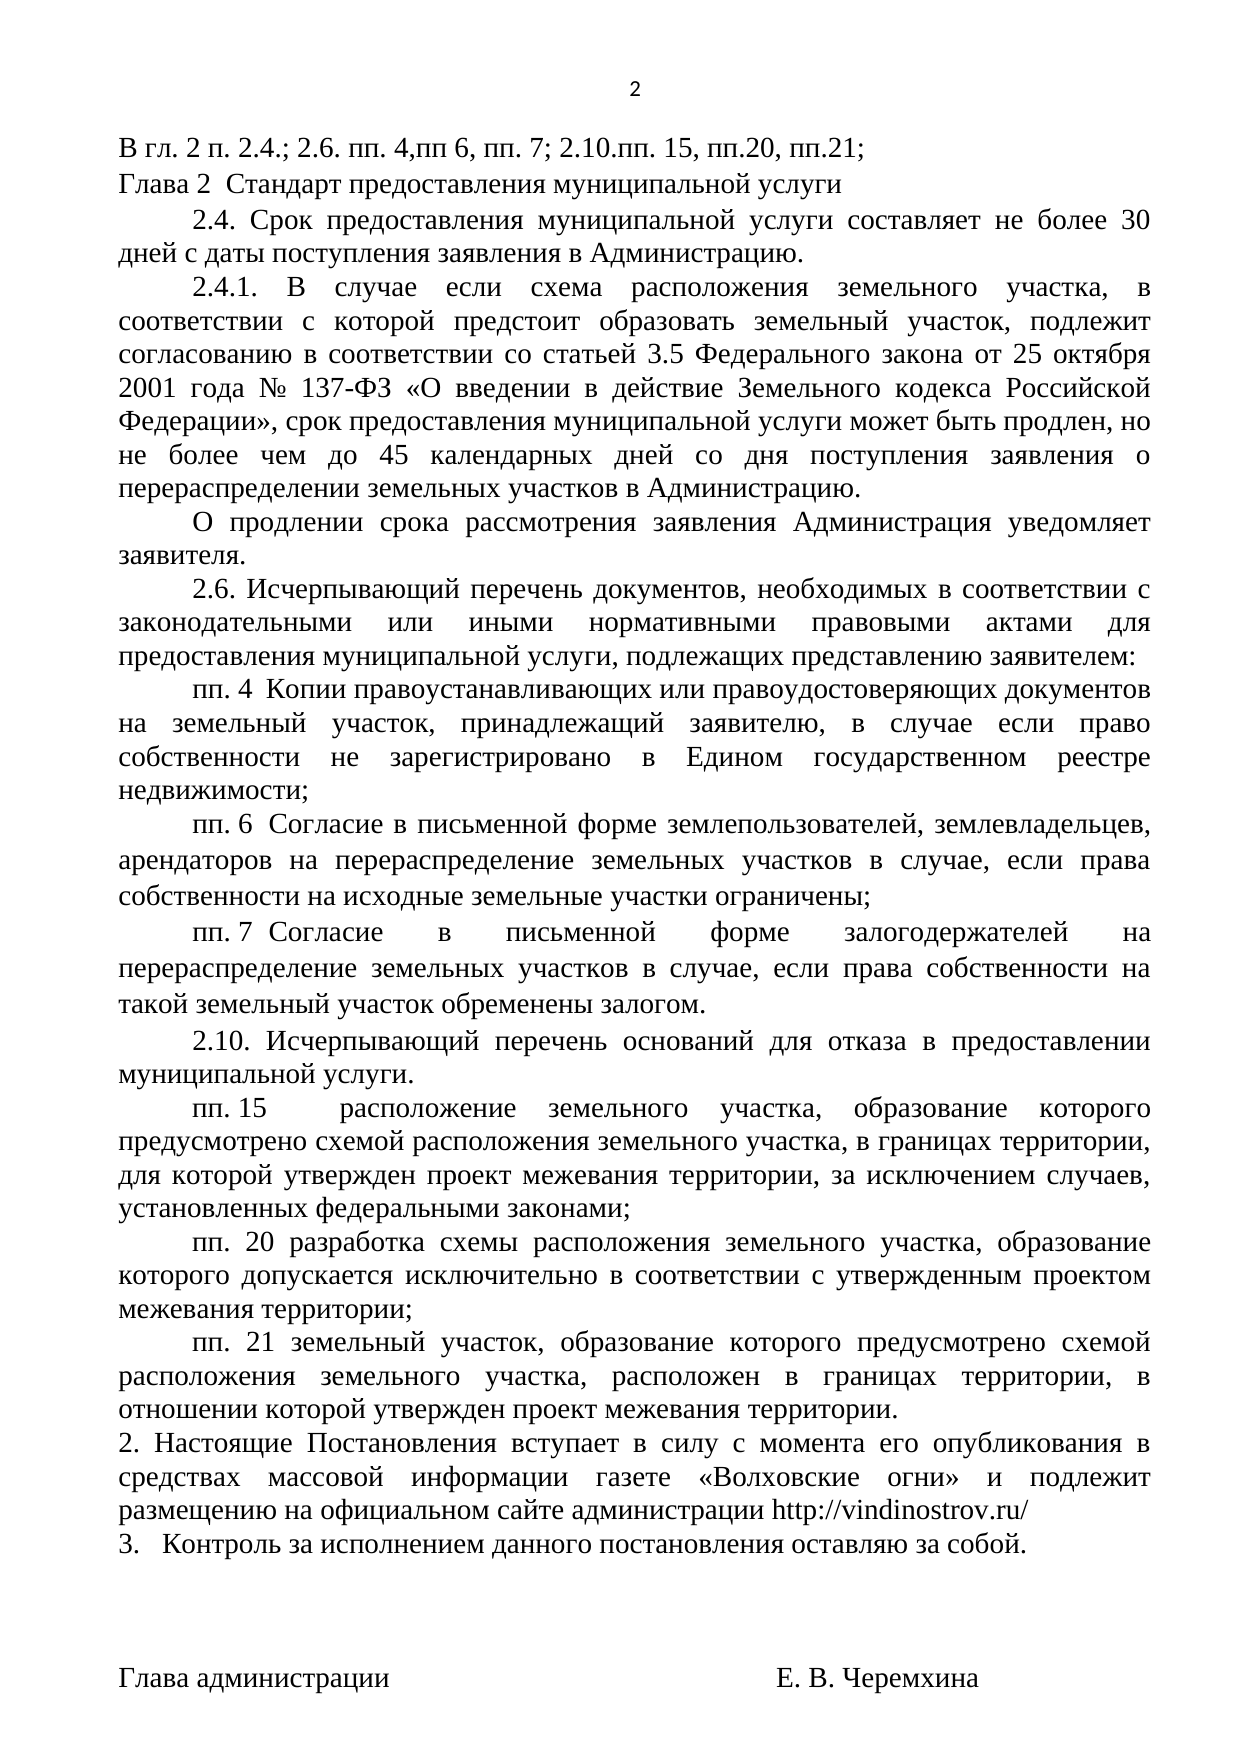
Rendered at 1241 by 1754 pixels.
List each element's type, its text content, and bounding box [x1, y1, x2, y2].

text пп. 6 Согласие в письменной форме землепользователей, землевладельцев, арендаторов на перераспределение земельных участков в случае, если права собственности на исходные земельные участки ограничены; [118, 806, 1152, 912]
text 2.4.1. В случае если схема расположения земельного участка, в соответствии с которой предстоит образовать земельный участок, подлежит согласованию в соответствии со статьей 3.5 Федерального закона от 25 октября 2001 года № 137-ФЗ «О введении в действие Земельного кодекса Российской Федерации», срок предоставления муниципальной услуги может быть продлен, но не более чем до 45 календарных дней со дня поступления заявления о перераспределении земельных участков в Администрацию. [118, 269, 1152, 504]
text 2.10. Исчерпывающий перечень оснований для отказа в предоставлении муниципальной услуги. [118, 1023, 1152, 1090]
text пп. 20 разработка схемы расположения земельного участка, образование которого допускается исключительно в соответствии с утвержденным проектом межевания территории; [118, 1224, 1152, 1324]
text пп. 4 Копии правоустанавливающих или правоудостоверяющих документов на земельный участок, принадлежащий заявителю, в случае если право собственности не зарегистрировано в Едином государственном реестре недвижимости; [118, 672, 1152, 806]
text пп. 15 расположение земельного участка, образование которого предусмотрено схемой расположения земельного участка, в границах территории, для которой утвержден проект межевания территории, за исключением случаев, установленных федеральными законами; [118, 1090, 1152, 1224]
text 2. Настоящие Постановления вступает в силу с момента его опубликования в средствах массовой информации газете «Волховские огни» и подлежит размещению на официальном сайте администрации http://vindinostrov.ru/ [118, 1425, 1152, 1526]
text Глава администрации Е. В. Черемхина [118, 1660, 1152, 1693]
text О продлении срока рассмотрения заявления Администрация уведомляет заявителя. [118, 504, 1152, 571]
text пп. 7 Согласие в письменной форме залогодержателей на перераспределение земельных участков в случае, если права собственности на такой земельный участок обременены залогом. [118, 914, 1152, 1020]
text Глава 2 Стандарт предоставления муниципальной услуги [118, 166, 1152, 199]
text 3. Контроль за исполнением данного постановления оставляю за собой. [118, 1526, 1152, 1559]
text 2.6. Исчерпывающий перечень документов, необходимых в соответствии с законодательными или иными нормативными правовыми актами для предоставления муниципальной услуги, подлежащих представлению заявителем: [118, 571, 1152, 672]
text пп. 21 земельный участок, образование которого предусмотрено схемой расположения земельного участка, расположен в границах территории, в отношении которой утвержден проект межевания территории. [118, 1324, 1152, 1425]
text В гл. 2 п. 2.4.; 2.6. пп. 4,пп 6, пп. 7; 2.10.пп. 15, пп.20, пп.21; [118, 130, 1152, 163]
text 2.4. Срок предоставления муниципальной услуги составляет не более 30 дней с даты поступления заявления в Администрацию. [118, 202, 1152, 269]
